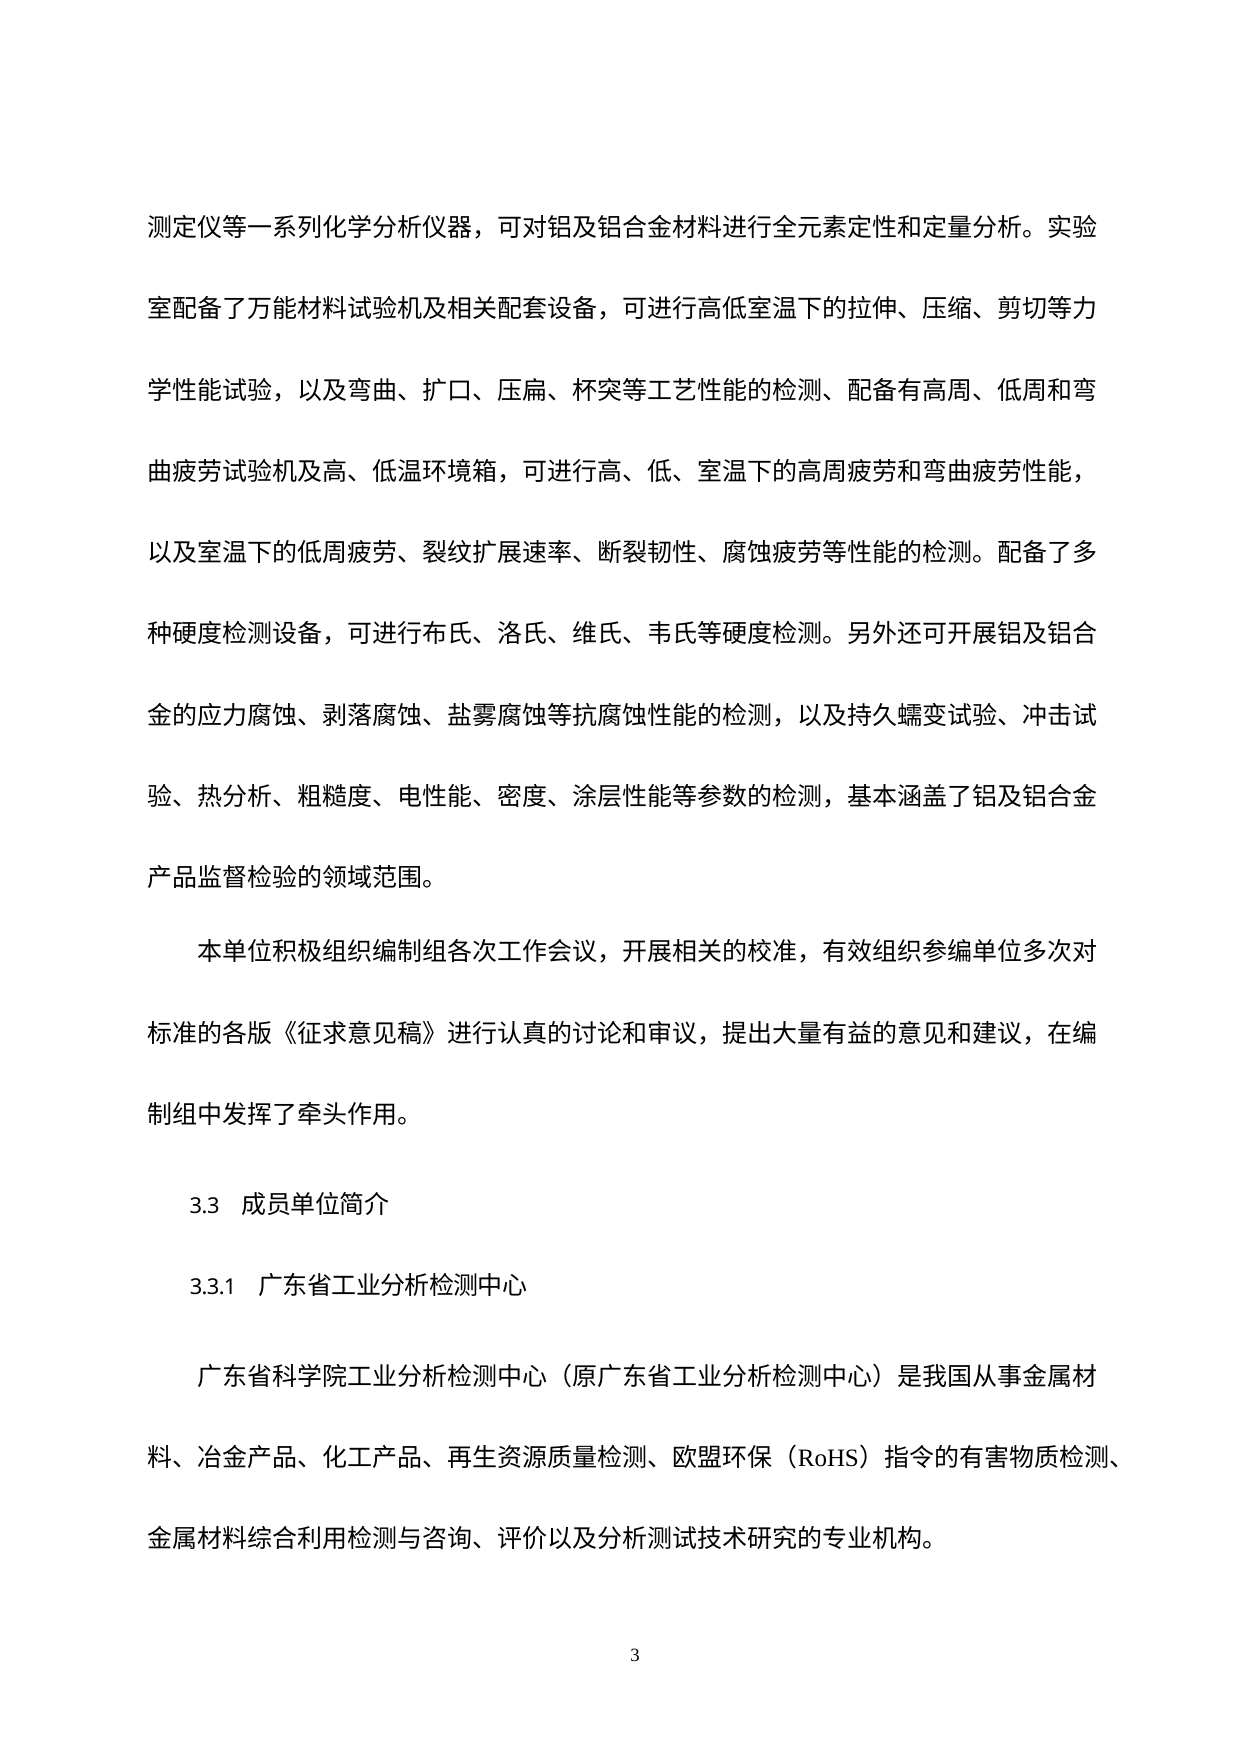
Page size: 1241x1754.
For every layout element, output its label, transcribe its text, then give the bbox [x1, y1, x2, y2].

text 成员单位简介 [148, 1170, 1122, 1235]
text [148, 193, 1122, 908]
text 广东省工业分析检测中心 [148, 1251, 1122, 1316]
text 广东省科学院工业分析检测中心（原广东省工业分析检测中心）是我国从事金属材料、冶金产品、化工产品、再生资源质量检测、欧盟环保（RoHS）指令的有害物质检测、金属材料综合利用检测与咨询、评价以及分析测试技术研究的专业机构。 [148, 1342, 1122, 1569]
text 本单位积极组织编制组各次工作会议，开展相关的校准，有效组织参编单位多次对标准的各版《征求意见稿》进行认真的讨论和审议，提出大量有益的意见和建议，在编制组中发挥了牵头作用。 [148, 917, 1122, 1145]
